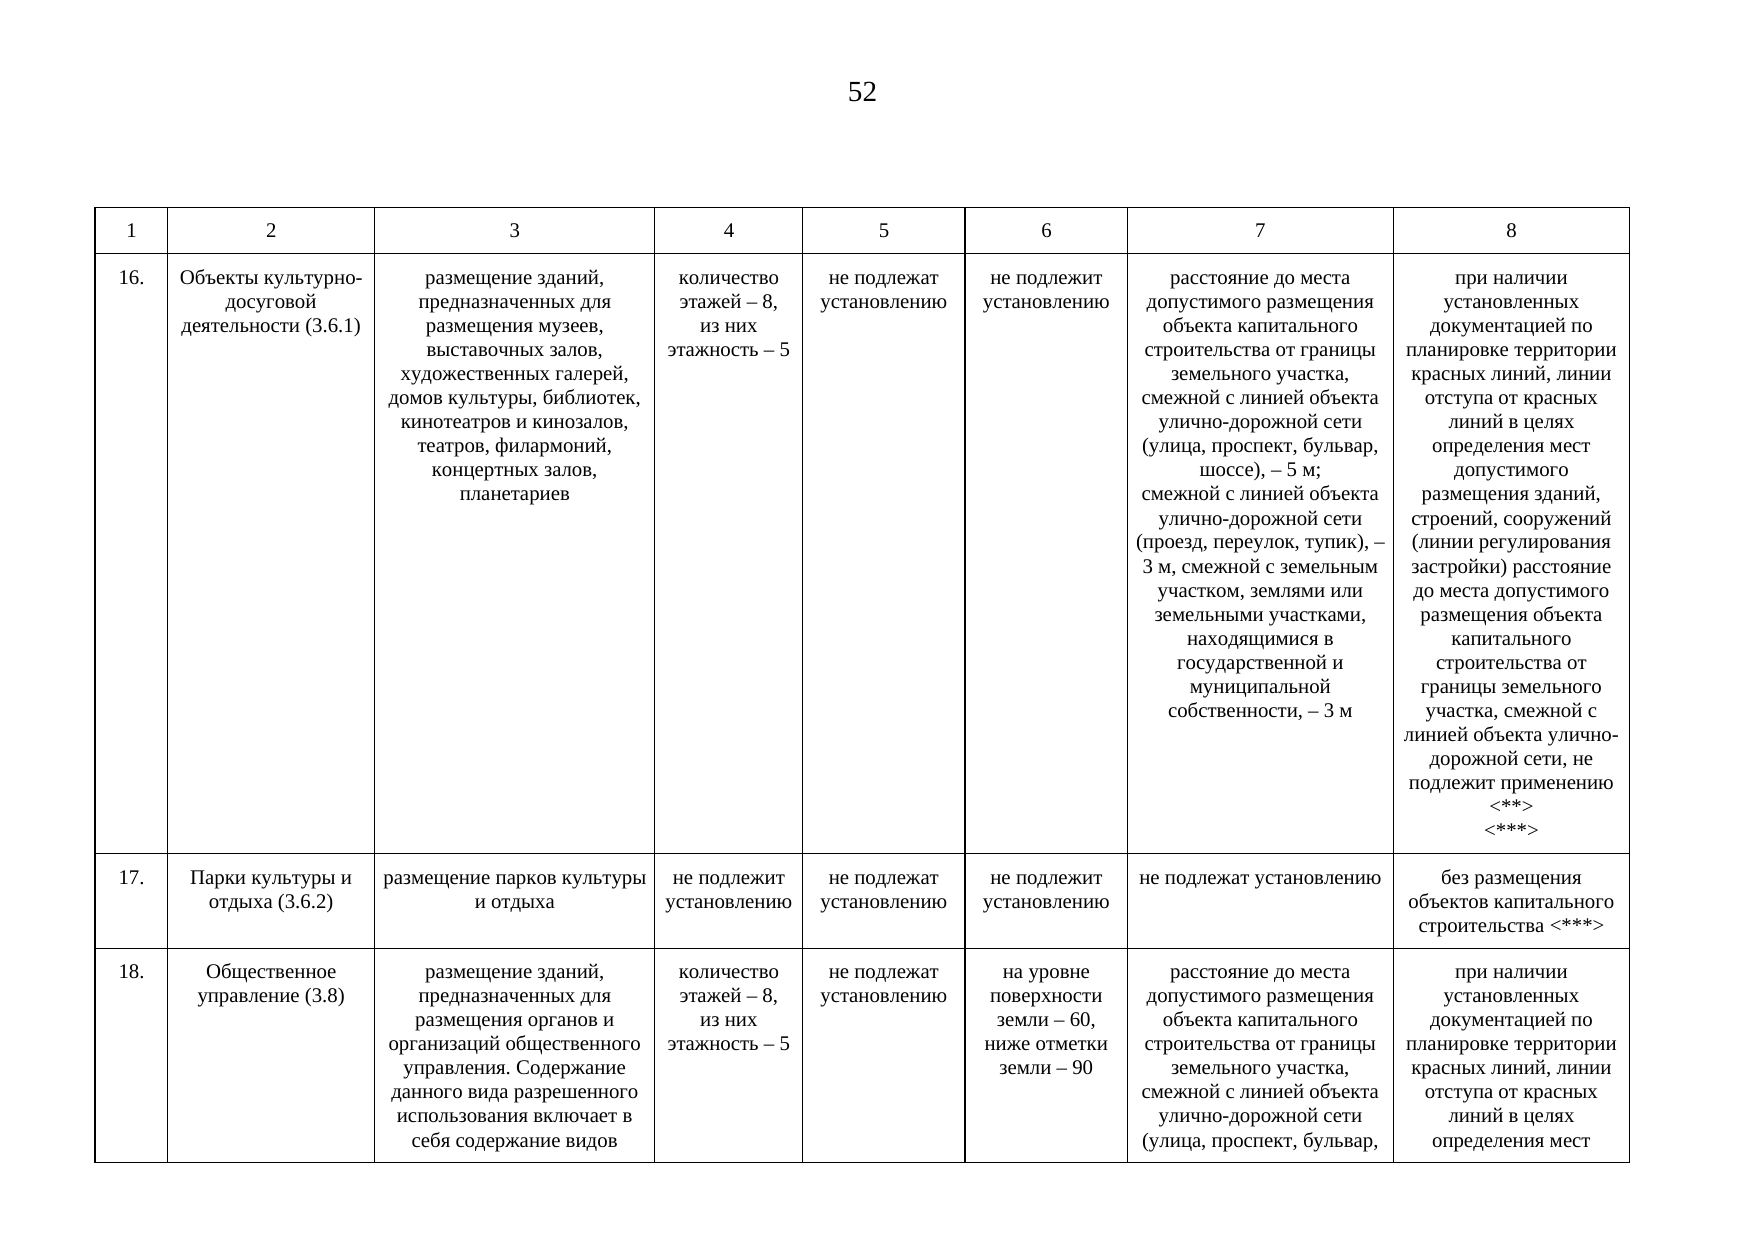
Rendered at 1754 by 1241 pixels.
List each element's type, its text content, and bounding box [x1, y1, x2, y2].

table_cell Парки культуры и отдыха (3.6.2) [168, 854, 374, 947]
table_cell не подлежит установлению [966, 854, 1127, 947]
table_cell без размещения объектов капитального строительства <***> [1394, 854, 1629, 947]
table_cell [375, 949, 654, 1162]
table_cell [1394, 949, 1629, 1162]
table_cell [966, 949, 1127, 1162]
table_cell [1394, 254, 1629, 853]
table_header 7 [1128, 208, 1393, 253]
table_cell Общественное управление (3.8) [168, 949, 374, 1162]
table_cell 16. [96, 254, 167, 853]
table_cell 17. [96, 854, 167, 947]
table_header 1 [96, 208, 167, 253]
table_cell не подлежат установлению [803, 254, 964, 853]
table_header 2 [168, 208, 374, 253]
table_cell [1128, 949, 1393, 1162]
table_cell не подлежат установлению [1128, 854, 1393, 947]
table_cell не подлежат установлению [803, 854, 964, 947]
table_cell количество этажей – 8, из них этажность – 5 [655, 254, 802, 853]
table_header 3 [375, 208, 654, 253]
table_cell не подлежит установлению [655, 854, 802, 947]
table_cell 18. [96, 949, 167, 1162]
table_cell не подлежит установлению [966, 254, 1127, 853]
table_header 5 [803, 208, 964, 253]
table_cell размещение парков культуры и отдыха [375, 854, 654, 947]
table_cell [655, 949, 802, 1162]
table_header 4 [655, 208, 802, 253]
table_cell Объекты культурно-досуговой деятельности (3.6.1) [168, 254, 374, 853]
table_cell размещение зданий, предназначенных для размещения музеев, выставочных залов, художественных галерей, домов культуры, библиотек, кинотеатров и кинозалов, театров, филармоний, концертных залов, планетариев [375, 254, 654, 853]
table_header 8 [1394, 208, 1629, 253]
table_cell не подлежат установлению [803, 949, 964, 1162]
table_header 6 [966, 208, 1127, 253]
